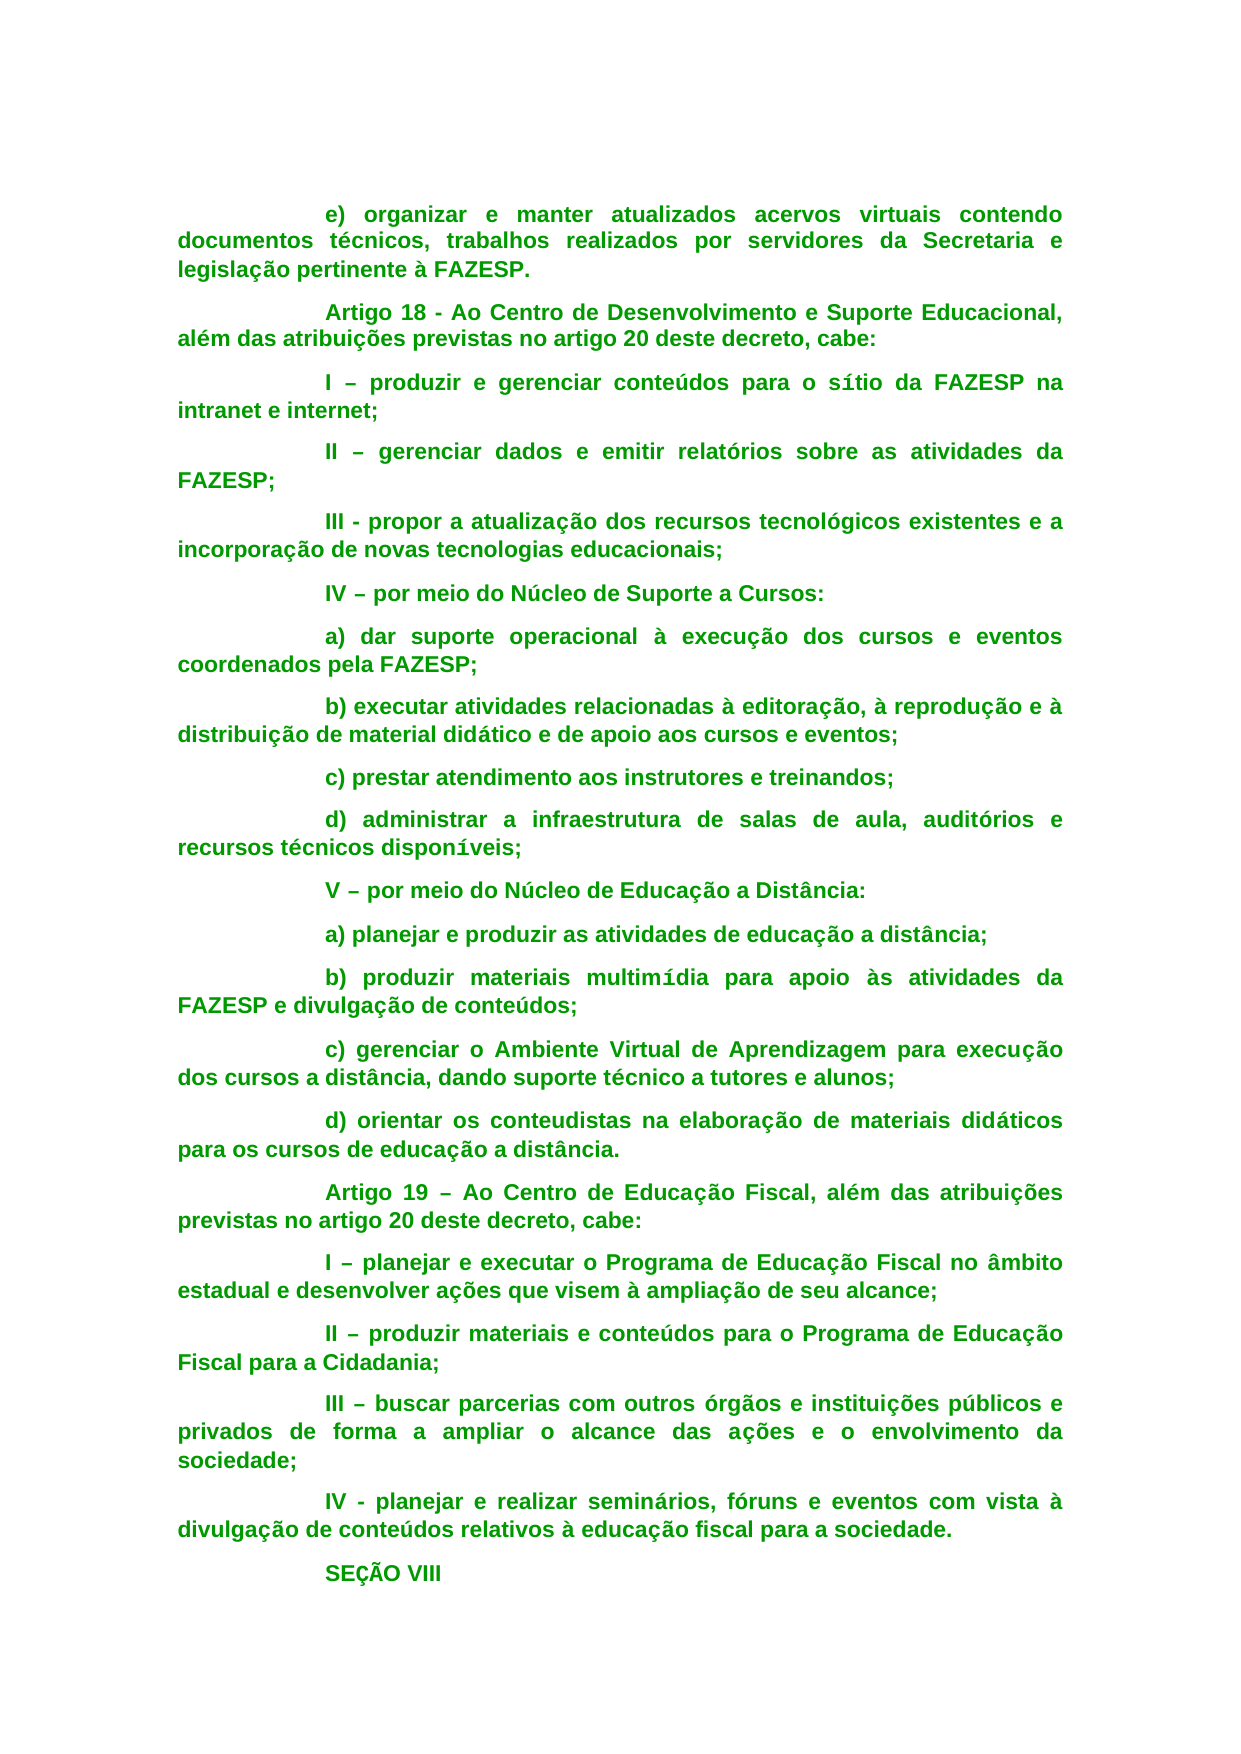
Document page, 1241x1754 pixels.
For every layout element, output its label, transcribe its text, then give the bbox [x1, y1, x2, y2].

text a) dar suporte operacional à execução dos cursos e eventos coordenados pela FAZESP; [177, 623, 1063, 678]
text I – planejar e executar o Programa de Educação Fiscal no âmbito estadual e desenvolver ações que visem à ampliação de seu alcance; [177, 1249, 1063, 1305]
text a) planejar e produzir as atividades de educação a distância; [177, 921, 1063, 949]
text III - propor a atualização dos recursos tecnológicos existentes e a incorporação de novas tecnologias educacionais; [177, 508, 1063, 564]
text b) produzir materiais multimídia para apoio às atividades da FAZESP e divulgação de conteúdos; [177, 964, 1063, 1021]
text IV - planejar e realizar seminários, fóruns e eventos com vista à divulgação de conteúdos relativos à educação fiscal para a sociedade. [177, 1488, 1063, 1545]
text II – produzir materiais e conteúdos para o Programa de Educação Fiscal para a Cidadania; [177, 1320, 1063, 1375]
text d) administrar a infraestrutura de salas de aula, auditórios e recursos técnicos disponíveis; [177, 806, 1063, 862]
text c) prestar atendimento aos instrutores e treinandos; [177, 764, 1063, 791]
text IV – por meio do Núcleo de Suporte a Cursos: [177, 579, 1063, 608]
text Artigo 18 - Ao Centro de Desenvolvimento e Suporte Educacional, além das atribuições previstas no artigo 20 deste decreto, cabe: [177, 299, 1063, 353]
text II – gerenciar dados e emitir relatórios sobre as atividades da FAZESP; [177, 438, 1063, 493]
text I – produzir e gerenciar conteúdos para o sítio da FAZESP na intranet e internet; [177, 368, 1063, 423]
text SEÇÃO VIII [177, 1560, 1063, 1588]
text b) executar atividades relacionadas à editoração, à reprodução e à distribuição de material didático e de apoio aos cursos e eventos; [177, 693, 1063, 749]
text d) orientar os conteudistas na elaboração de materiais didáticos para os cursos de educação a distância. [177, 1107, 1063, 1164]
text V – por meio do Núcleo de Educação a Distância: [177, 877, 1063, 906]
text Artigo 19 – Ao Centro de Educação Fiscal, além das atribuições previstas no artigo 20 deste decreto, cabe: [177, 1179, 1063, 1234]
text e) organizar e manter atualizados acervos virtuais contendo documentos técnicos, trabalhos realizados por servidores da Secretaria e legislação pertinente à FAZESP. [177, 201, 1063, 284]
text c) gerenciar o Ambiente Virtual de Aprendizagem para execução dos cursos a distância, dando suporte técnico a tutores e alunos; [177, 1036, 1063, 1092]
text III – buscar parcerias com outros órgãos e instituições públicos e privados de forma a ampliar o alcance das ações e o envolvimento da sociedade; [177, 1390, 1063, 1473]
